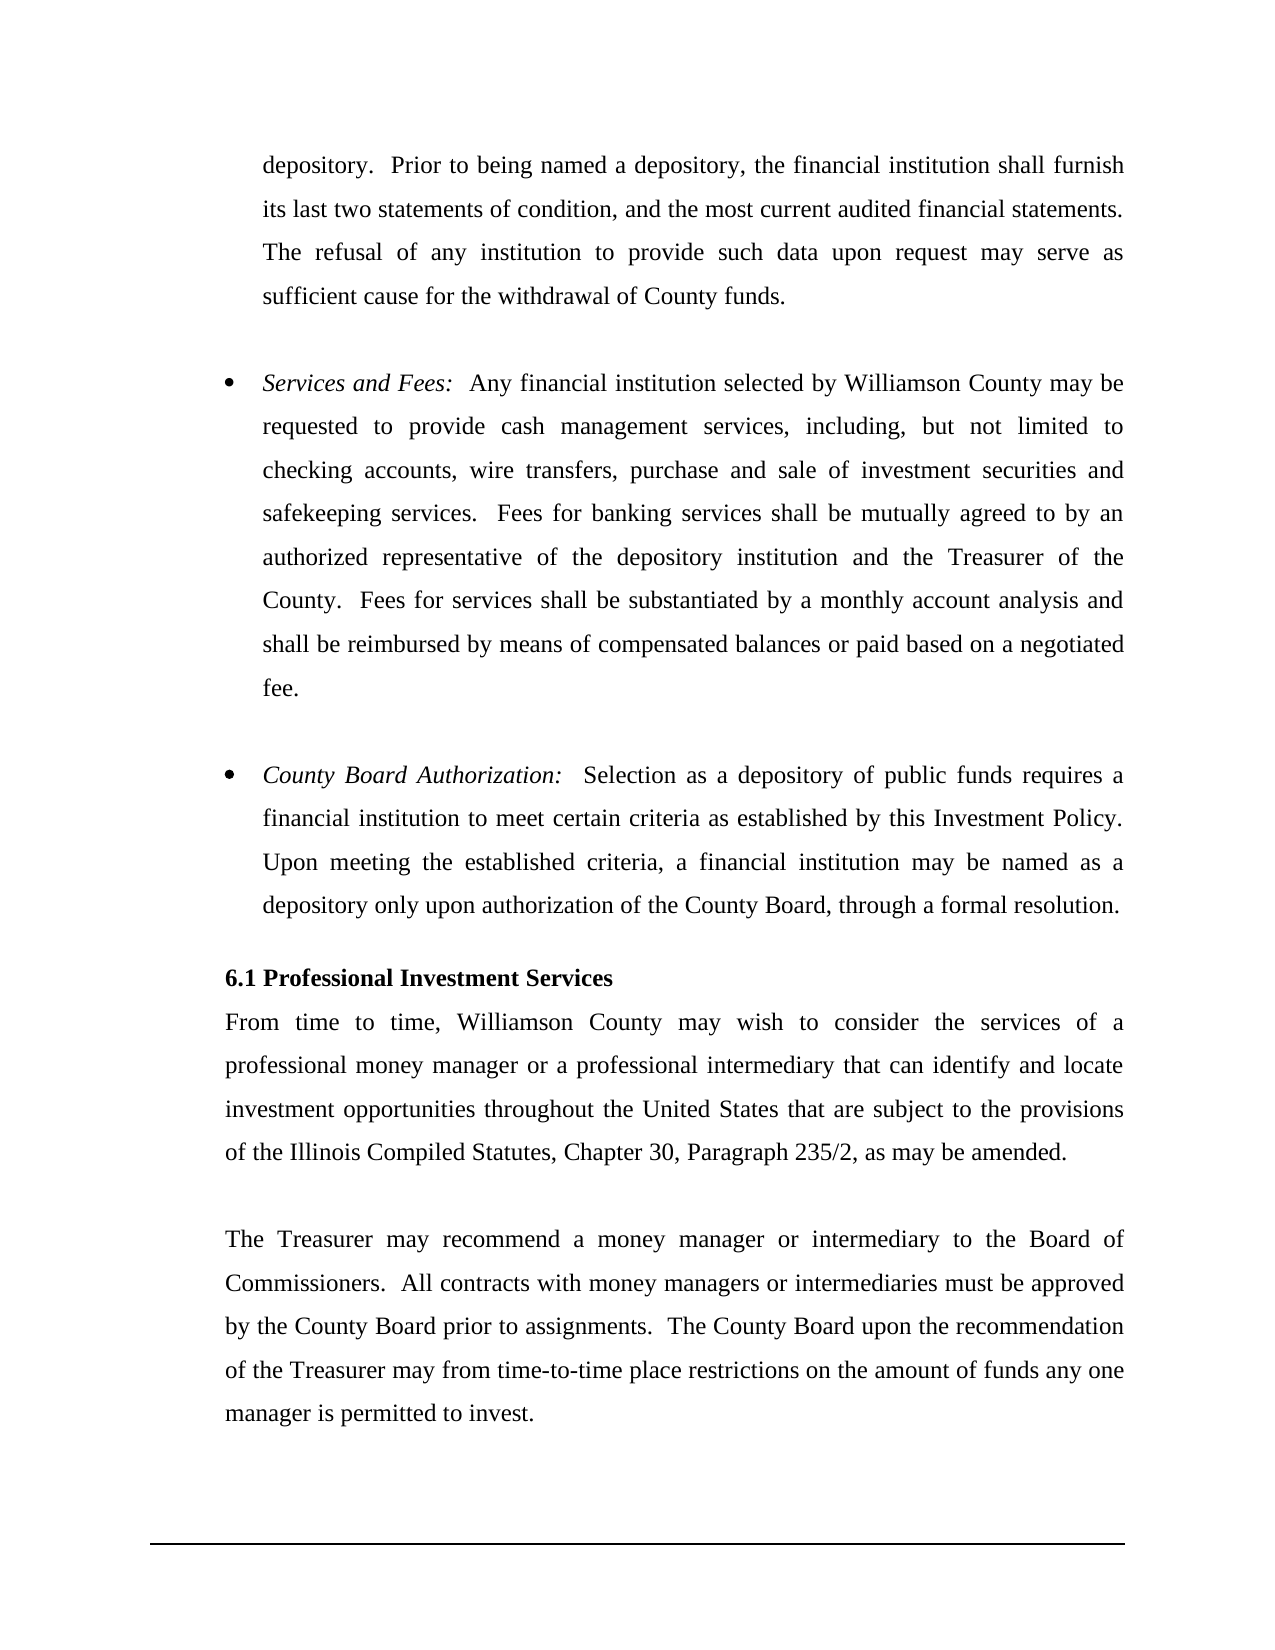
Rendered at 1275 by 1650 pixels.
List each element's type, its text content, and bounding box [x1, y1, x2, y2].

list County Board Authorization: Selection as a depository of public funds requires a financial institution to meet certain criteria as established by this Investment Policy. Upon meeting the established criteria, a financial institution may be named as a depository only upon authorization of the County Board, through a formal resolution. [225, 759, 1125, 919]
text The Treasurer may recommend a money manager or intermediary to the Board of Commissioners. All contracts with money managers or intermediaries must be approved by the County Board prior to assignments. The County Board upon the recommendation of the Treasurer may from time-to-time place restrictions on the amount of funds any one manager is permitted to invest. [225, 1224, 1125, 1427]
text 6.1 Professional Investment Services [150, 963, 1125, 992]
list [225, 150, 1125, 310]
text From time to time, Williamson County may wish to consider the services of a professional money manager or a professional intermediary that can identify and locate investment opportunities throughout the United States that are subject to the provisions of the Illinois Compiled Statutes, Chapter 30, Paragraph 235/2, as may be amended. [225, 1006, 1125, 1166]
list Services and Fees: Any financial institution selected by Williamson County may be requested to provide cash management services, including, but not limited to checking accounts, wire transfers, purchase and sale of investment securities and safekeeping services. Fees for banking services shall be mutually agreed to by an authorized representative of the depository institution and the Treasurer of the County. Fees for services shall be substantiated by a monthly account analysis and shall be reimbursed by means of compensated balances or paid based on a negotiated fee. [225, 368, 1125, 702]
